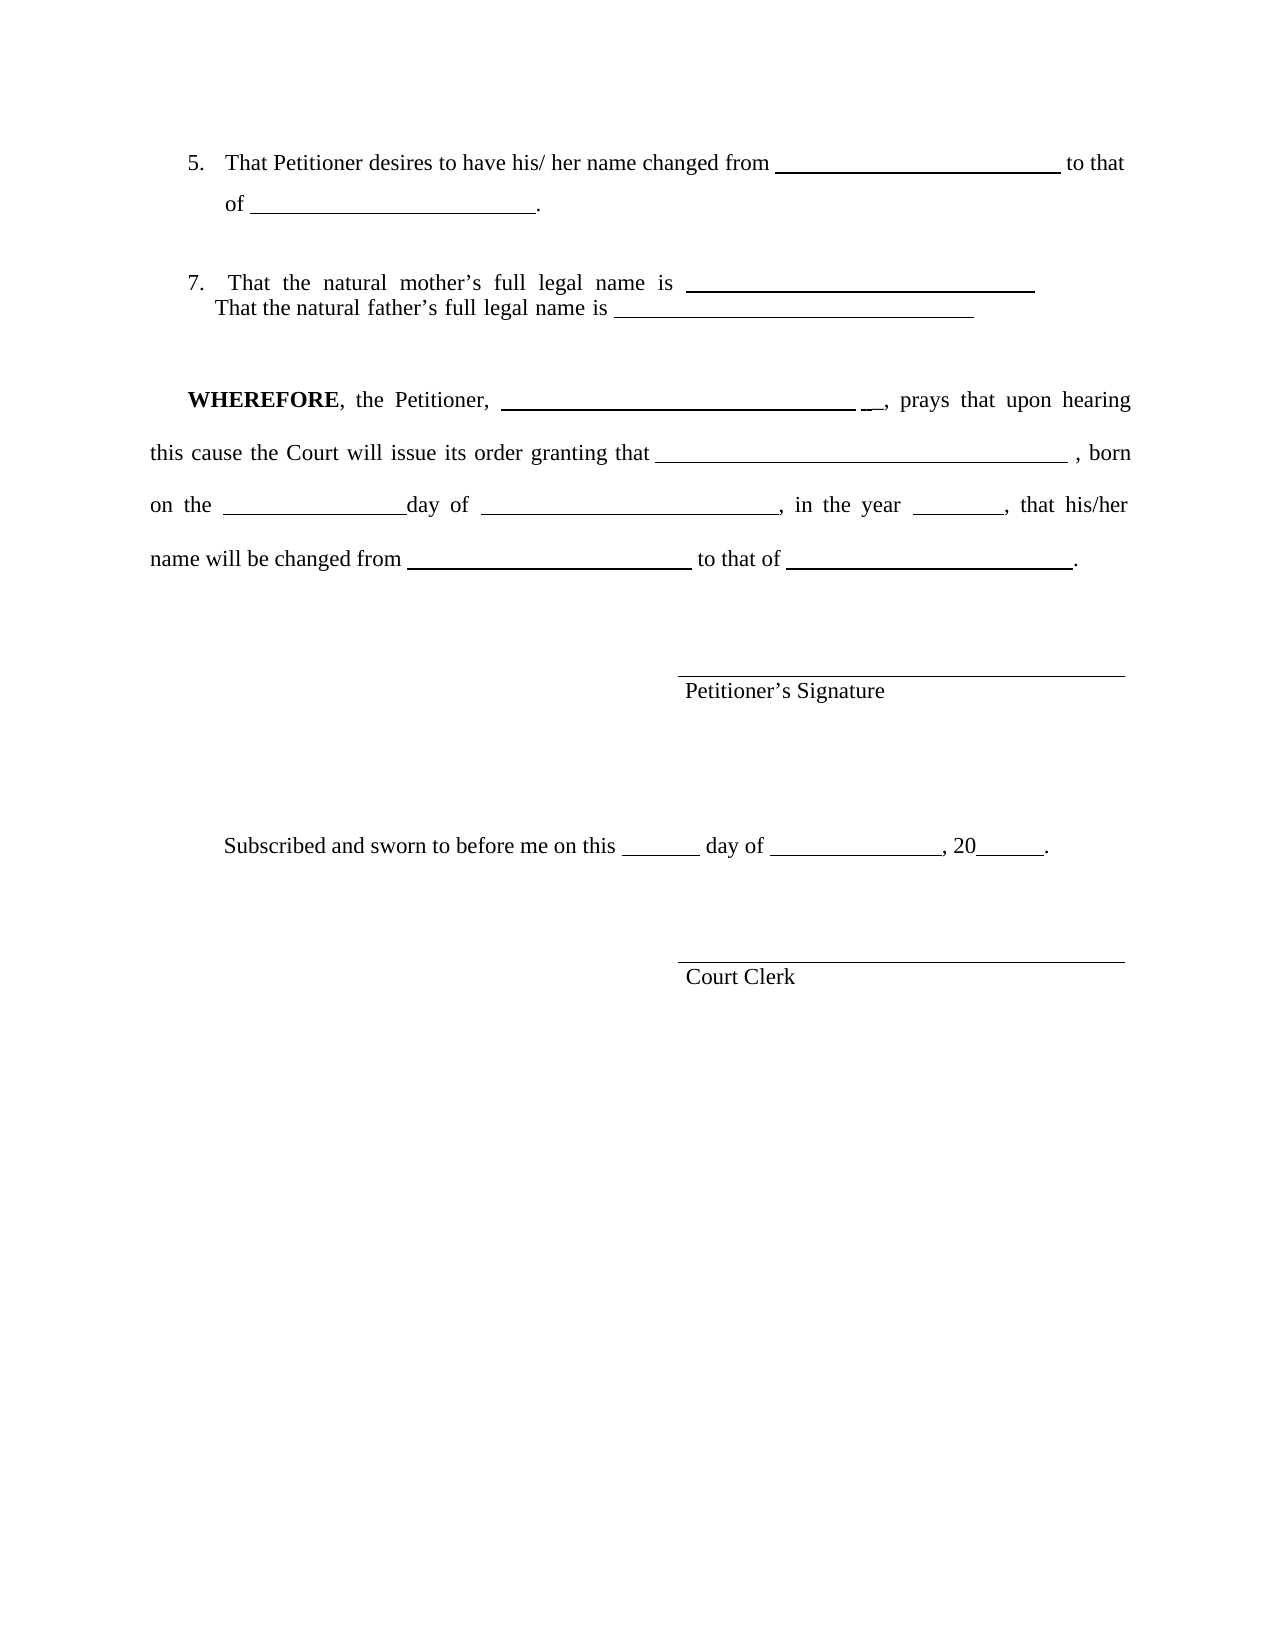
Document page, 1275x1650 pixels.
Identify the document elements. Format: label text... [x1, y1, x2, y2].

text Petitioner’s Signature [685, 677, 1139, 702]
text 7. That the natural mother’s full legal name is [187, 268, 1044, 294]
text of . [225, 189, 1139, 215]
text Court Clerk [681, 963, 800, 989]
text WHEREFORE, the Petitioner, _, prays that upon hearing this cause the Court will issue its order granting that , born on the day of , in the year , that his/her [150, 387, 1131, 518]
text That the natural father’s full legal name is [139, 294, 1131, 320]
text Subscribed and sworn to before me on this day of , 20 . [224, 831, 1139, 857]
text name will be changed from to that of . [150, 545, 1139, 571]
text 5. That Petitioner desires to have his/ her name changed from to that [187, 149, 1139, 176]
